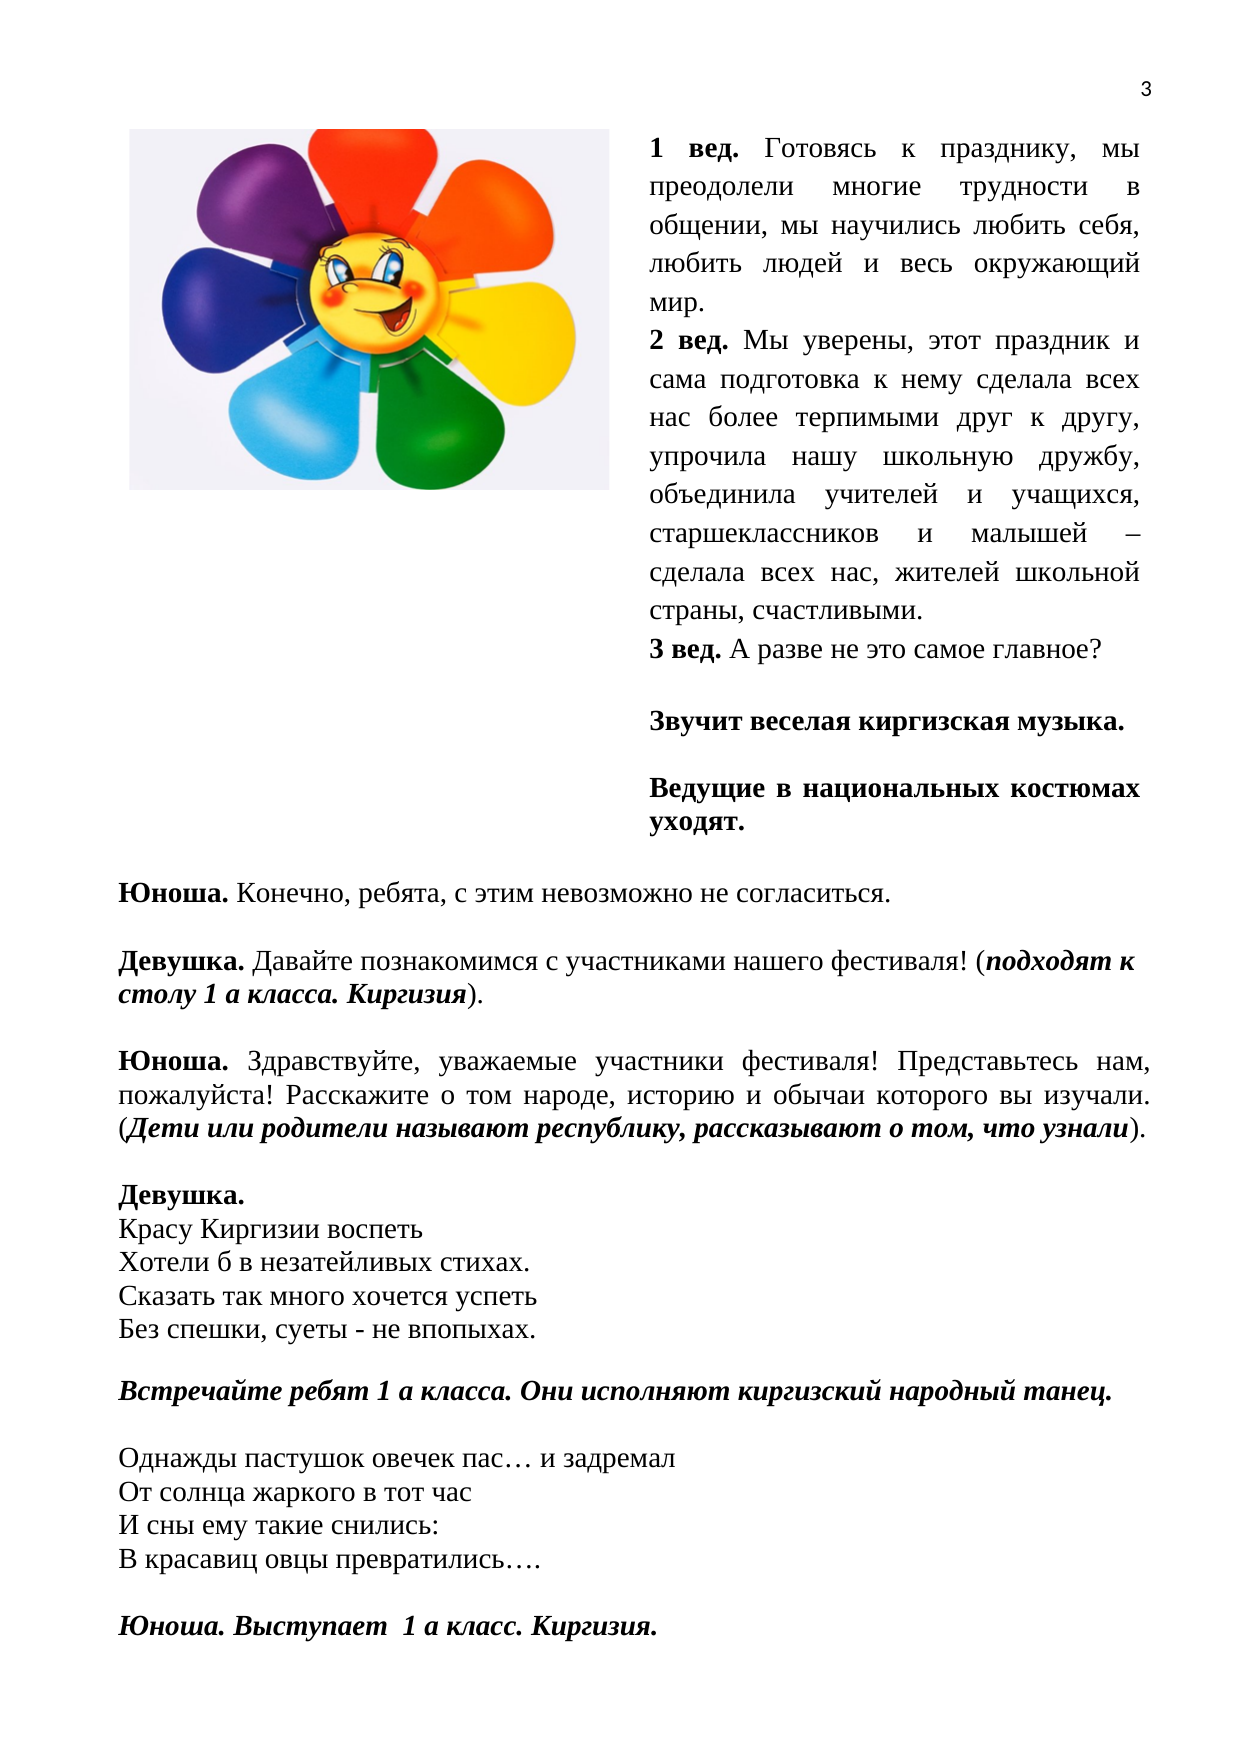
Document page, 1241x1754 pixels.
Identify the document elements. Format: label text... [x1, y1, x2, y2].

text Девушка. [118, 1177, 1152, 1211]
table_header 1 вед. Готовясь к празднику, мы преодолели многие трудности в общении, мы научились любить себя, любить людей и весь окружающий мир. 2 вед. Мы уверены, этот праздник и сама подготовка к нему сделала всех нас более терпимыми друг к другу, упрочила нашу школьную дружбу, объединила учителей и учащихся, старшеклассников и малышей – сделала всех нас, жителей школьной страны, счастливыми. 3 вед. А разве не это самое главное? Звучит веселая киргизская музыка. Ведущие в национальных костюмах уходят. [622, 130, 1152, 876]
text И сны ему такие снились: [118, 1507, 1152, 1541]
text Юноша. Конечно, ребята, с этим невозможно не согласиться. [118, 876, 1152, 909]
text Однажды пастушок овечек пас… и задремал [118, 1440, 1152, 1474]
picture [129, 129, 610, 490]
table_header [118, 130, 622, 876]
text В красавиц овцы превратились…. [118, 1541, 1152, 1574]
text Юноша. Выступает 1 а класс. Киргизия. [118, 1608, 1152, 1642]
text Красу Киргизии воспеть Хотели б в незатейливых стихах. Сказать так много хочется успеть Без спешки, суеты - не впопыхах. [118, 1211, 1152, 1345]
text От солнца жаркого в тот час [118, 1474, 1152, 1507]
text Встречайте ребят 1 а класса. Они исполняют киргизский народный танец. [118, 1373, 1152, 1407]
text Девушка. Давайте познакомимся с участниками нашего фестиваля! (подходят к столу 1 а класса. Киргизия). [118, 943, 1152, 1010]
text Юноша. Здравствуйте, уважаемые участники фестиваля! Представьтесь нам, пожалуйста! Расскажите о том народе, историю и обычаи которого вы изучали. (Дети или родители называют республику, рассказывают о том, что узнали). [118, 1043, 1152, 1144]
